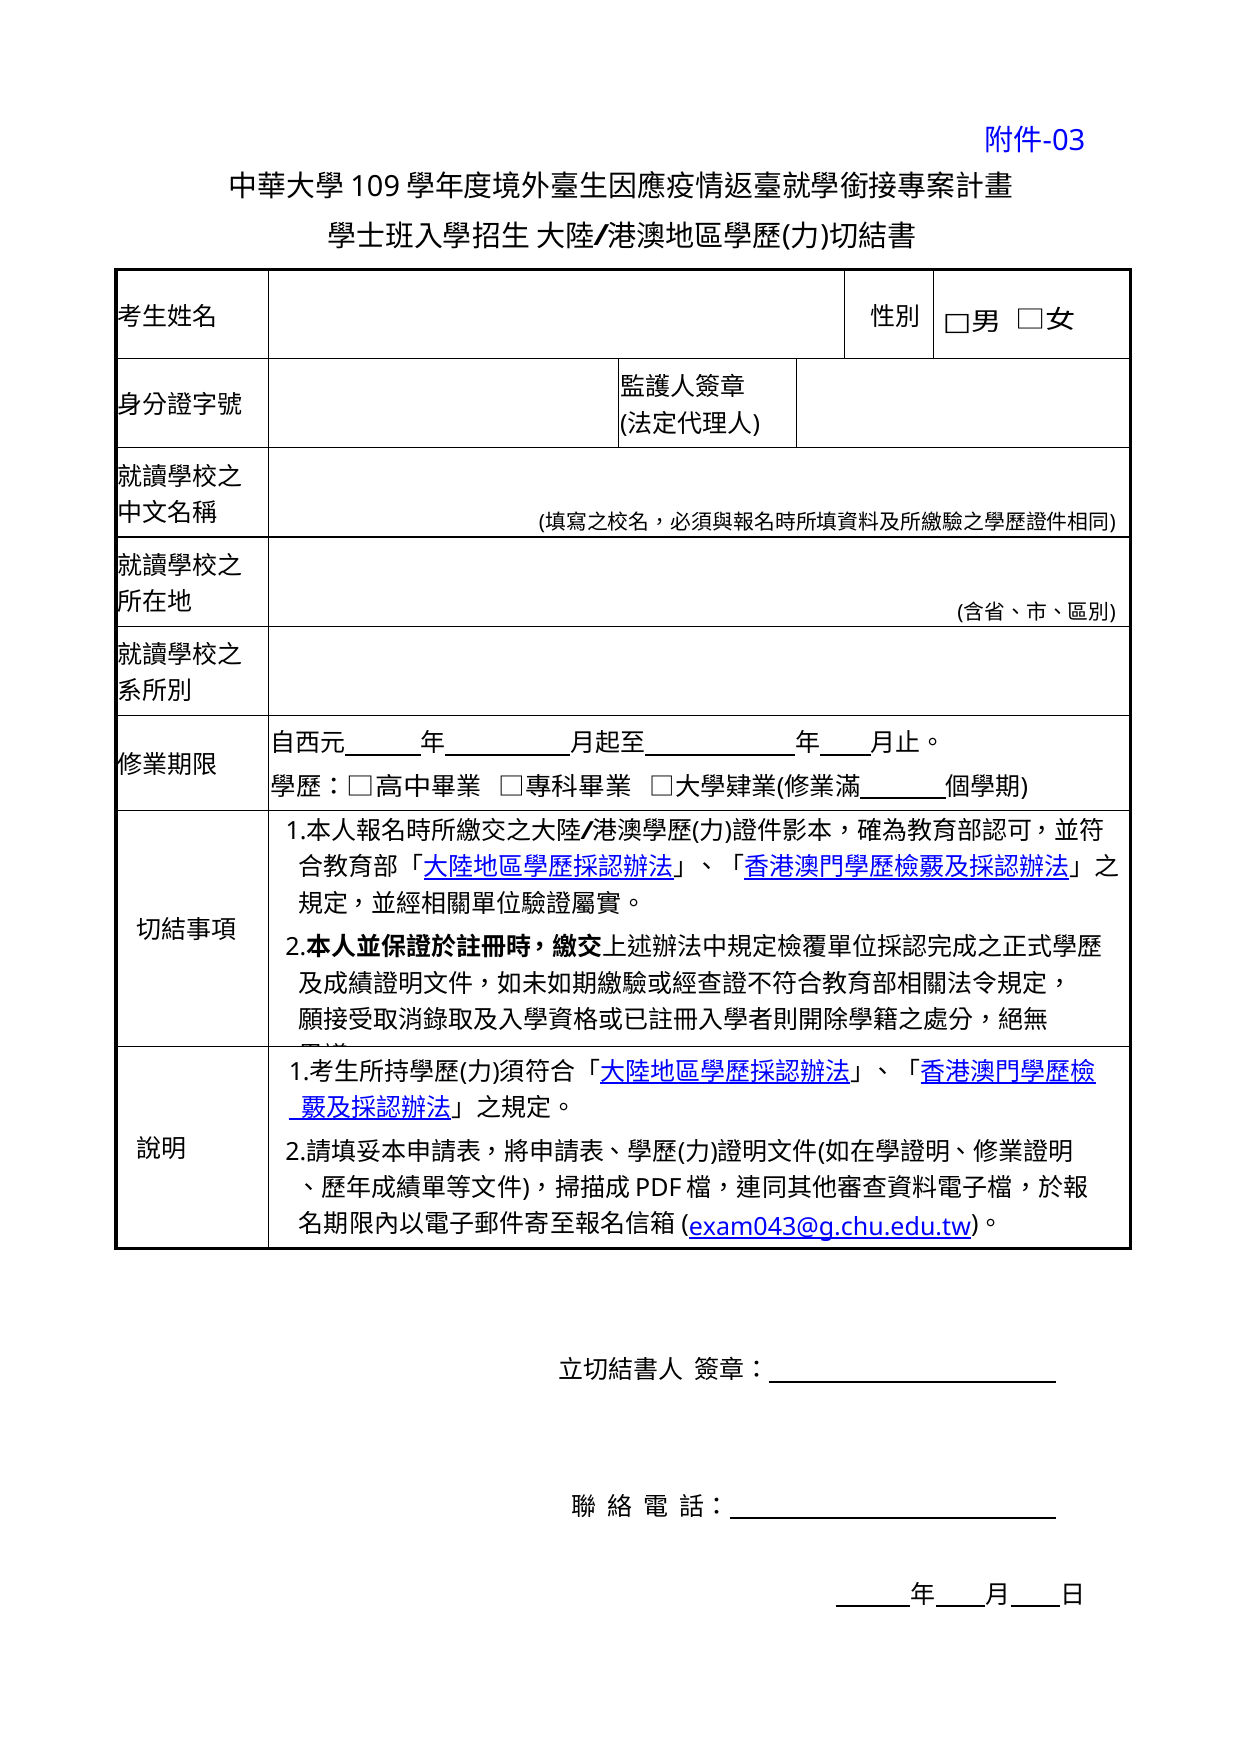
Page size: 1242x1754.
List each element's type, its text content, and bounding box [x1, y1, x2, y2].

table_cell 1.考生所持學歷(力)須符合「大陸地區學歷採認辦法」、「香港澳門學歷檢 覈及採認辦法」之規定。 2.請填妥本申請表，將申請表、學歷(力)證明文件(如在學證明、修業證明 、歷年成績單等文件)，掃描成PDF檔，連同其他審查資料電子檔，於報 名期限內以電子郵件寄至報名信箱 (exam043@g.chu.edu.tw)。 [269, 1047, 1129, 1247]
text 立切結書人 簽章： [368, 1350, 1056, 1386]
text 年 月 日 [106, 1572, 1085, 1611]
table_cell 切結事項 [118, 811, 268, 1046]
table_cell [797, 359, 1129, 447]
table_cell (含省、市、區別) [269, 538, 1129, 626]
table_cell 身分證字號 [118, 359, 268, 447]
table_cell (填寫之校名，必須與報名時所填資料及所繳驗之學歷證件相同) [269, 448, 1129, 536]
table_cell 修業期限 [118, 716, 268, 809]
table_cell 就讀學校之 所在地 [118, 538, 268, 626]
table_cell 監護人簽章 (法定代理人) [619, 359, 796, 447]
text 中華大學 109學年度境外臺生因應疫情返臺就學銜接專案計畫 [106, 158, 1135, 204]
table_cell 就讀學校之 系所別 [118, 627, 268, 715]
table_header [269, 271, 844, 358]
table_header □男 □女 [934, 271, 1129, 358]
table_cell 自西元 年 月起至 年 月止。 學歷：□高中畢業 □專科畢業 □大學肄業(修業滿 個學期) [269, 716, 1129, 809]
table_cell 1.本人報名時所繳交之大陸/港澳學歷(力)證件影本，確為教育部認可，並符 合教育部「大陸地區學歷採認辦法」、「香港澳門學歷檢覈及採認辦法」之 規定，並經相關單位驗證屬實。 2.本人並保證於註冊時，繳交上述辦法中規定檢覆單位採認完成之正式學歷 及成績證明文件，如未如期繳驗或經查證不符合教育部相關法令規定， 願接受取消錄取及入學資格或已註冊入學者則開除學籍之處分，絕無 異議。 [269, 811, 1129, 1046]
table_cell 說明 [118, 1047, 268, 1247]
table_header 考生姓名 [118, 271, 268, 358]
text 學士班入學招生 大陸/港澳地區學歷(力)切結書 [106, 204, 1137, 251]
table_cell [269, 627, 1129, 715]
table_header 性別 [845, 271, 933, 358]
table_cell 就讀學校之 中文名稱 [118, 448, 268, 536]
text 聯 絡 電 話： [368, 1486, 1056, 1522]
table_cell [269, 359, 618, 447]
text 附件-03 [106, 114, 1085, 158]
